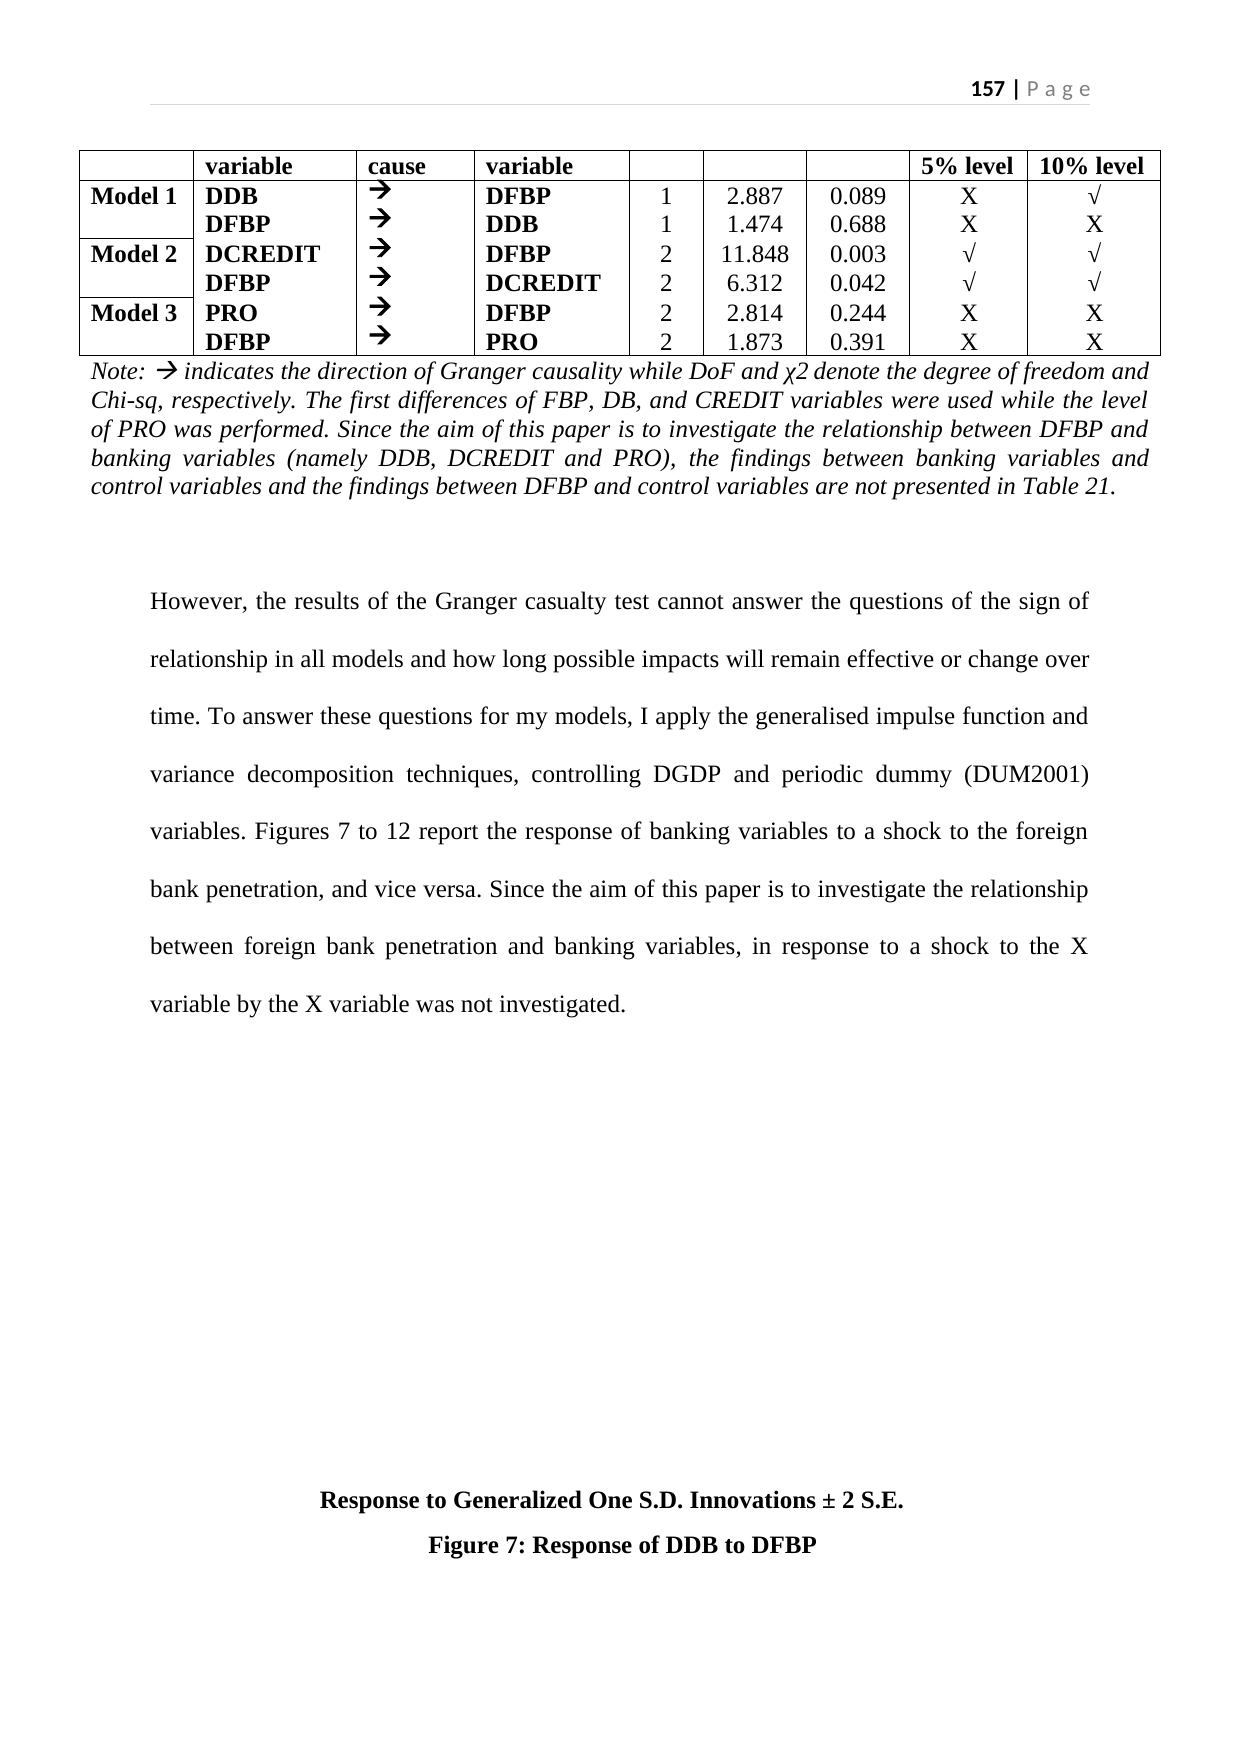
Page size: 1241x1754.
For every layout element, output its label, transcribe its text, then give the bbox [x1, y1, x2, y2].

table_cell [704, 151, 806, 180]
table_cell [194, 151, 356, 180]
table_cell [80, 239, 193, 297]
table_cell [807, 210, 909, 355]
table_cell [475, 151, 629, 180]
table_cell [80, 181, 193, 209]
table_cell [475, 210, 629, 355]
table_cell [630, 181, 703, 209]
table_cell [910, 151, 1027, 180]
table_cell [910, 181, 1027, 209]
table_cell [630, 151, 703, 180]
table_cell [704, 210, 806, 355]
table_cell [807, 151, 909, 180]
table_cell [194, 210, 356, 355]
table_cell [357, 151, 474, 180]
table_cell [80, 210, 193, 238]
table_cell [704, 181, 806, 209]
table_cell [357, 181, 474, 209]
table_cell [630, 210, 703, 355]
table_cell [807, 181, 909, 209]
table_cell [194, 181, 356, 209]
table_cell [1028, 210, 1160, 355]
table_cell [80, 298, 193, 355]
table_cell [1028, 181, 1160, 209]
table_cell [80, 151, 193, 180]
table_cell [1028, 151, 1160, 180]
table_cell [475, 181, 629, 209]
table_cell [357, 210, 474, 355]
text However, the results of the Granger casualty test cannot answer the questions of the sign of relationship in all models and how long possible impacts will remain effective or change over time. To answer these questions for my models, I apply the generalised impulse function and variance decomposition techniques, controlling DGDP and periodic dummy (DUM2001) variables. Figures 7 to 12 report the response of banking variables to a shock to the foreign bank penetration, and vice versa. Since the aim of this paper is to investigate the relationship between foreign bank penetration and banking variables, in response to a shock to the X variable by the X variable was not investigated. [150, 586, 1090, 1018]
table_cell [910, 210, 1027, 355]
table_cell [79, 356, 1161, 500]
